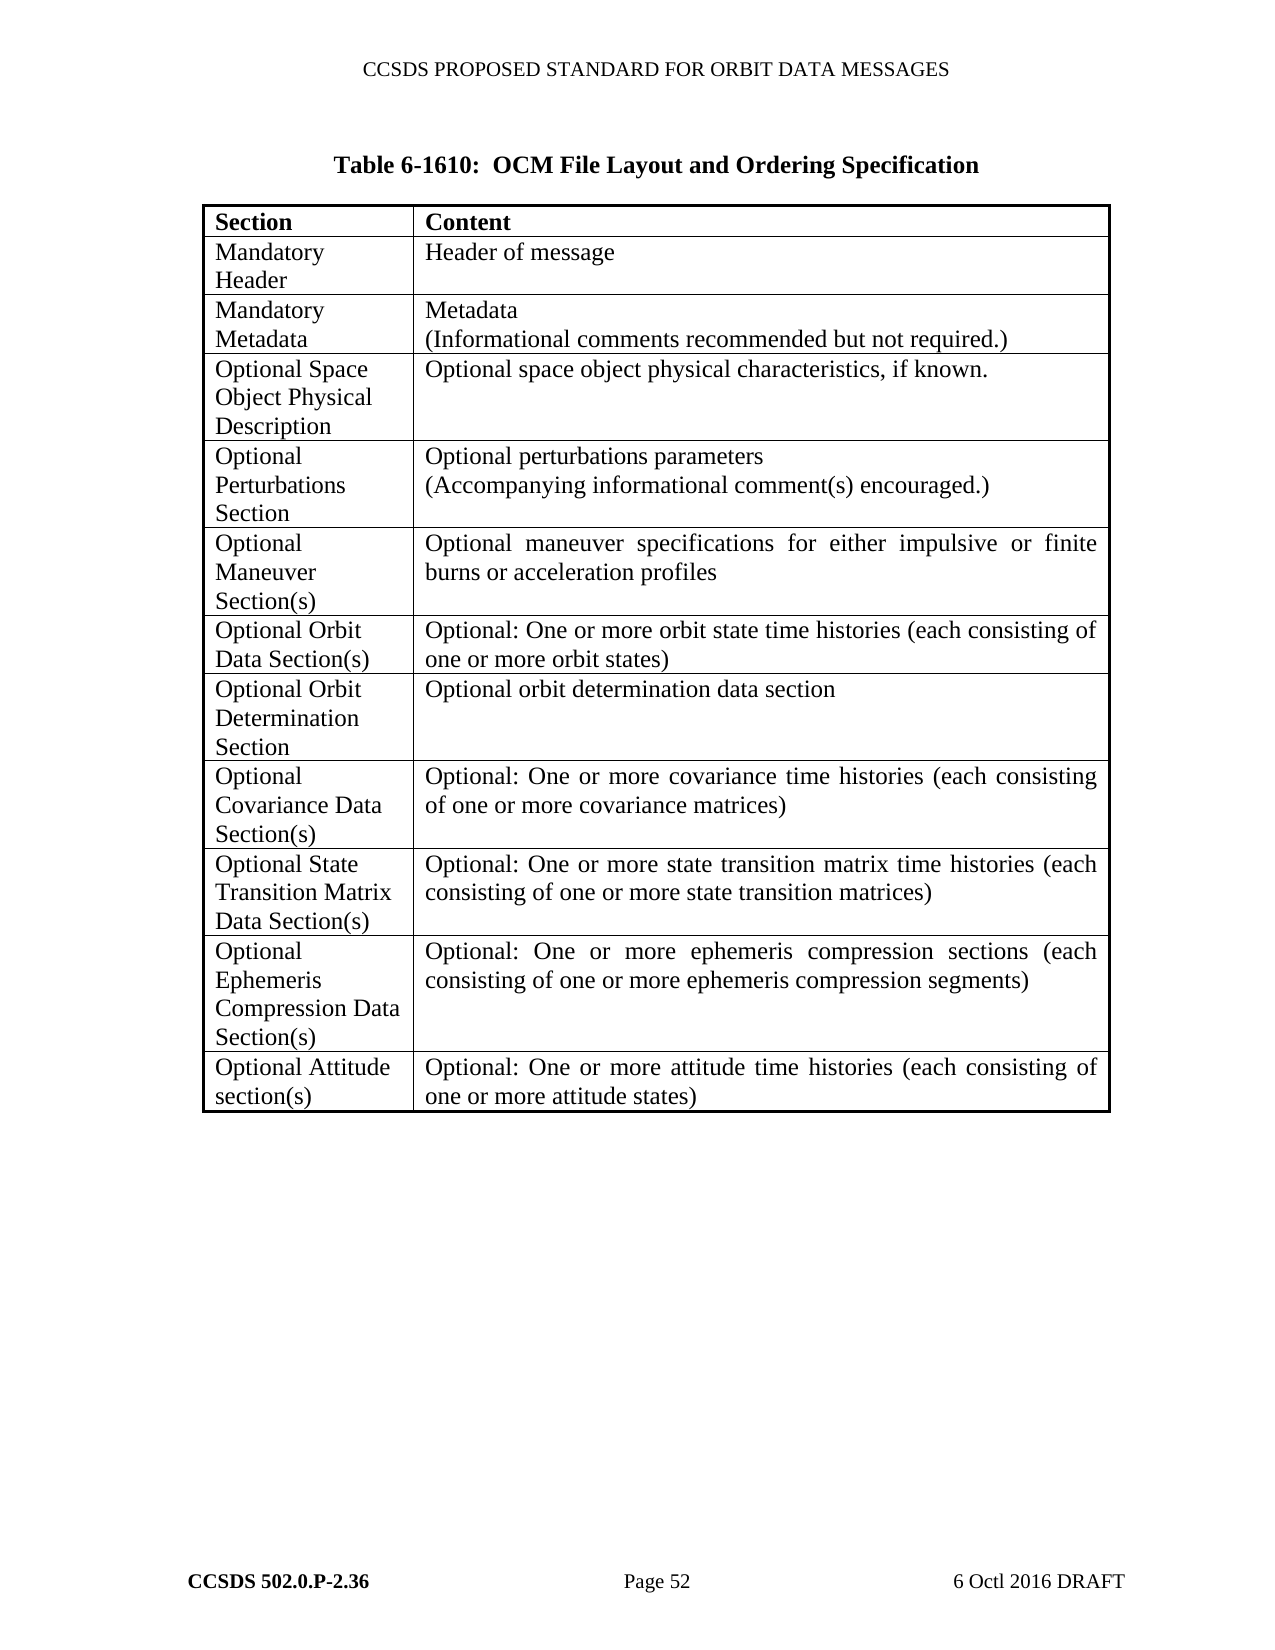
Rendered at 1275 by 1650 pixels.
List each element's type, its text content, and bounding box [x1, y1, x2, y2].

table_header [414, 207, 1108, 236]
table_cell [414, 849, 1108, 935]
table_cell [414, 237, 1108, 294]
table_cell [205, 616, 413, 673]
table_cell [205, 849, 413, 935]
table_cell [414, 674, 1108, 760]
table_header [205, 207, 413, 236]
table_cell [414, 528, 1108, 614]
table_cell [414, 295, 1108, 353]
title Table 6-1 : OCM File Layout and Ordering Specification [187, 150, 1125, 179]
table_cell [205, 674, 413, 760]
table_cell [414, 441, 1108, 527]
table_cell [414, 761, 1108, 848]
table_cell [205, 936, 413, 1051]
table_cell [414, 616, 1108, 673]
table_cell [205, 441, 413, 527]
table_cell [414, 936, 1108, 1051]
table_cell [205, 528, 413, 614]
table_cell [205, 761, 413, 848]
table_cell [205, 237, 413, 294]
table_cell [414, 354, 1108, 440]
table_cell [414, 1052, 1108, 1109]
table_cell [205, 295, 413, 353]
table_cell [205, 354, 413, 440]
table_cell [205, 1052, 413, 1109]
